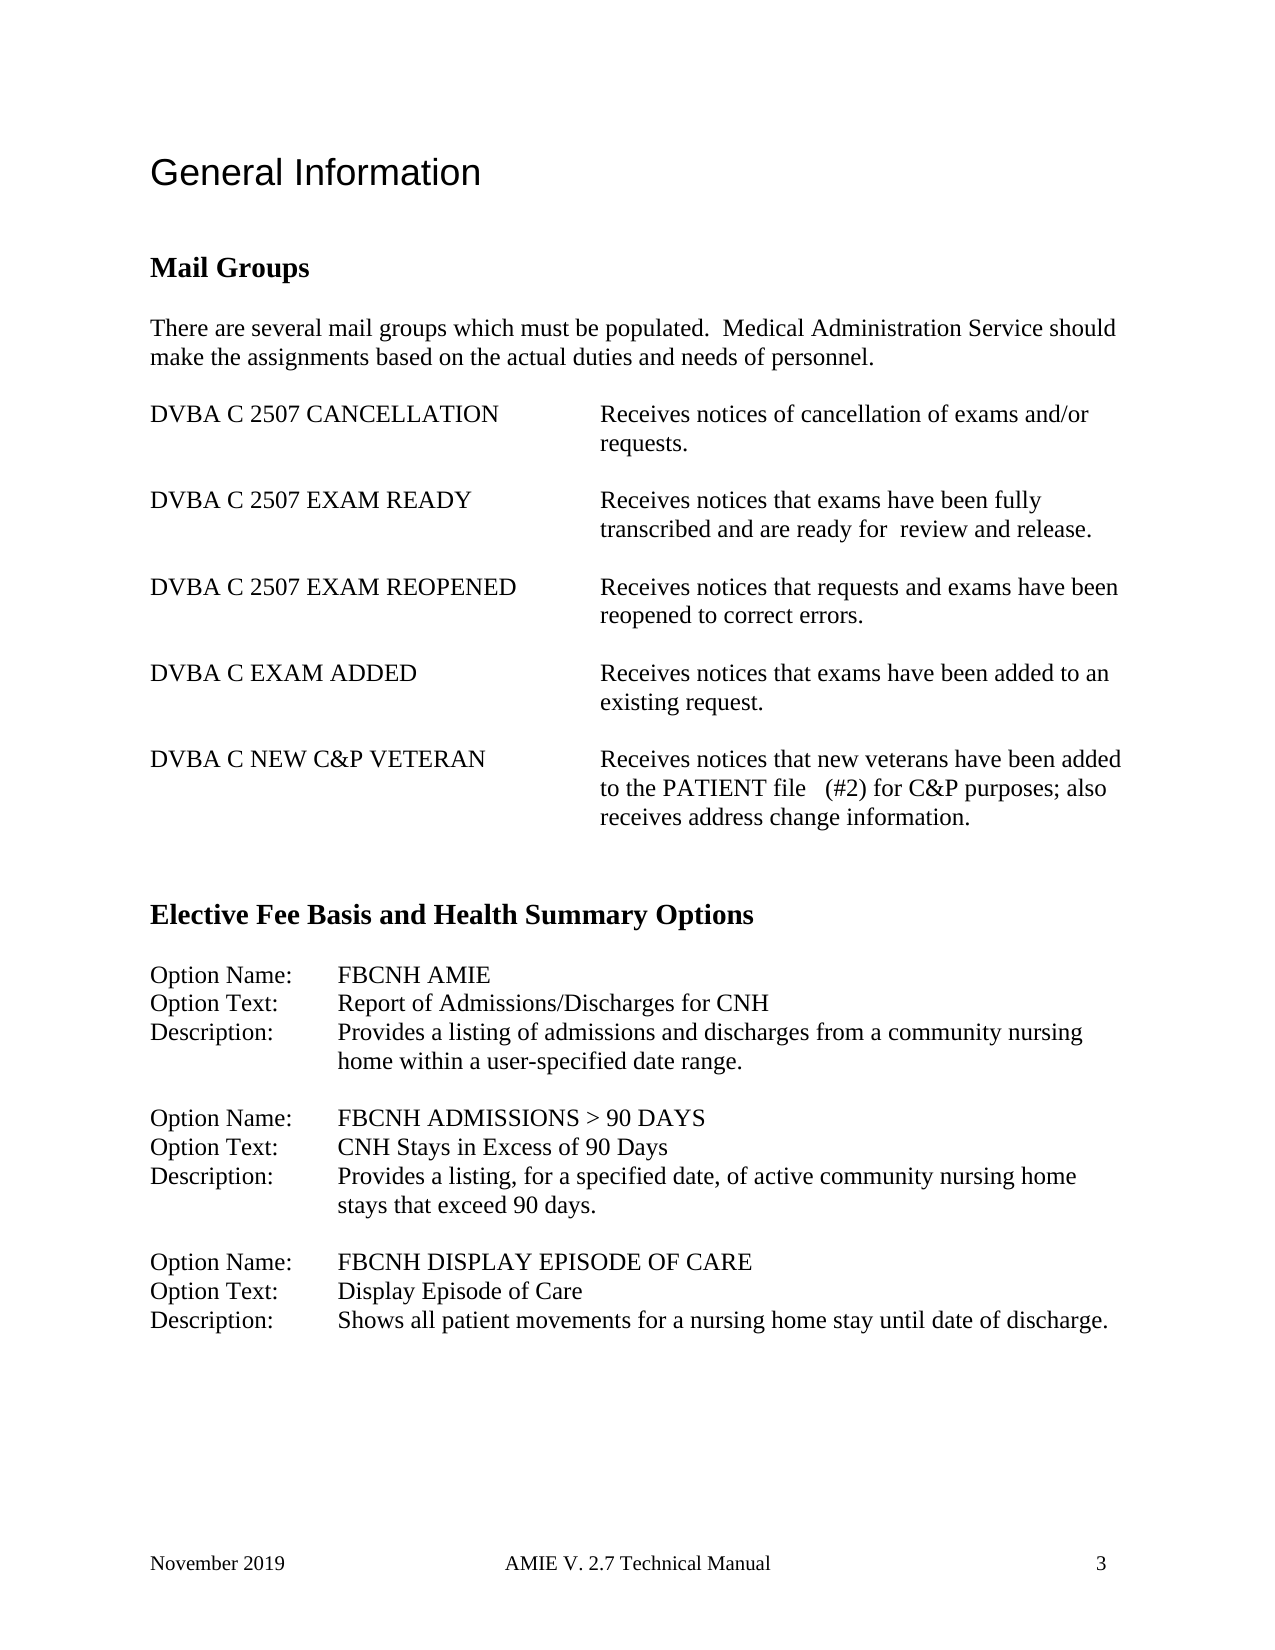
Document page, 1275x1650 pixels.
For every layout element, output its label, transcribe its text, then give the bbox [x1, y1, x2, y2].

text Option Name: FBCNH ADMISSIONS > 90 DAYS [150, 1103, 1125, 1132]
text reopened to correct errors. [150, 600, 1125, 629]
text existing request. [150, 687, 1125, 715]
text Option Name: FBCNH AMIE [150, 960, 1125, 988]
text Description: Provides a listing, for a specified date, of active community nursing home stays that exceed 90 days. [150, 1161, 1125, 1218]
text DVBA C 2507 EXAM READY Receives notices that exams have been fully [150, 485, 1125, 514]
text requests. [150, 428, 1125, 457]
text to the Patient file (#2) for C&P purposes; also [150, 773, 1125, 802]
text receives address change information. [150, 802, 1125, 830]
text Option Text: CNH Stays in Excess of 90 Days [150, 1132, 1125, 1161]
text Option Name: FBCNH DISPLAY EPISODE OF CARE [150, 1247, 1125, 1276]
text Description: Shows all patient movements for a nursing home stay until date of discharge. [150, 1305, 1125, 1333]
text Description: Provides a listing of admissions and discharges from a community nursing home within a user-specified date range. [150, 1017, 1125, 1075]
text There are several mail groups which must be populated. Medical Administration Service should make the assignments based on the actual duties and needs of personnel. [150, 313, 1125, 370]
text DVBA C EXAM ADDED Receives notices that exams have been added to an [150, 658, 1125, 687]
text Option Text: Report of Admissions/Discharges for CNH [150, 988, 1125, 1017]
subtitle Mail Groups [150, 251, 1125, 284]
text Option Text: Display Episode of Care [150, 1276, 1125, 1305]
text DVBA C 2507 EXAM REOPENED Receives notices that requests and exams have been [150, 572, 1125, 600]
subtitle Elective Fee Basis and Health Summary Options [150, 897, 1125, 931]
subtitle General Information [150, 150, 1125, 193]
text transcribed and are ready for review and release. [150, 514, 1125, 543]
text DVBA C NEW C&P VETERAN Receives notices that new veterans have been added [150, 744, 1125, 773]
text DVBA C 2507 CANCELLATION Receives notices of cancellation of exams and/or [150, 399, 1125, 428]
